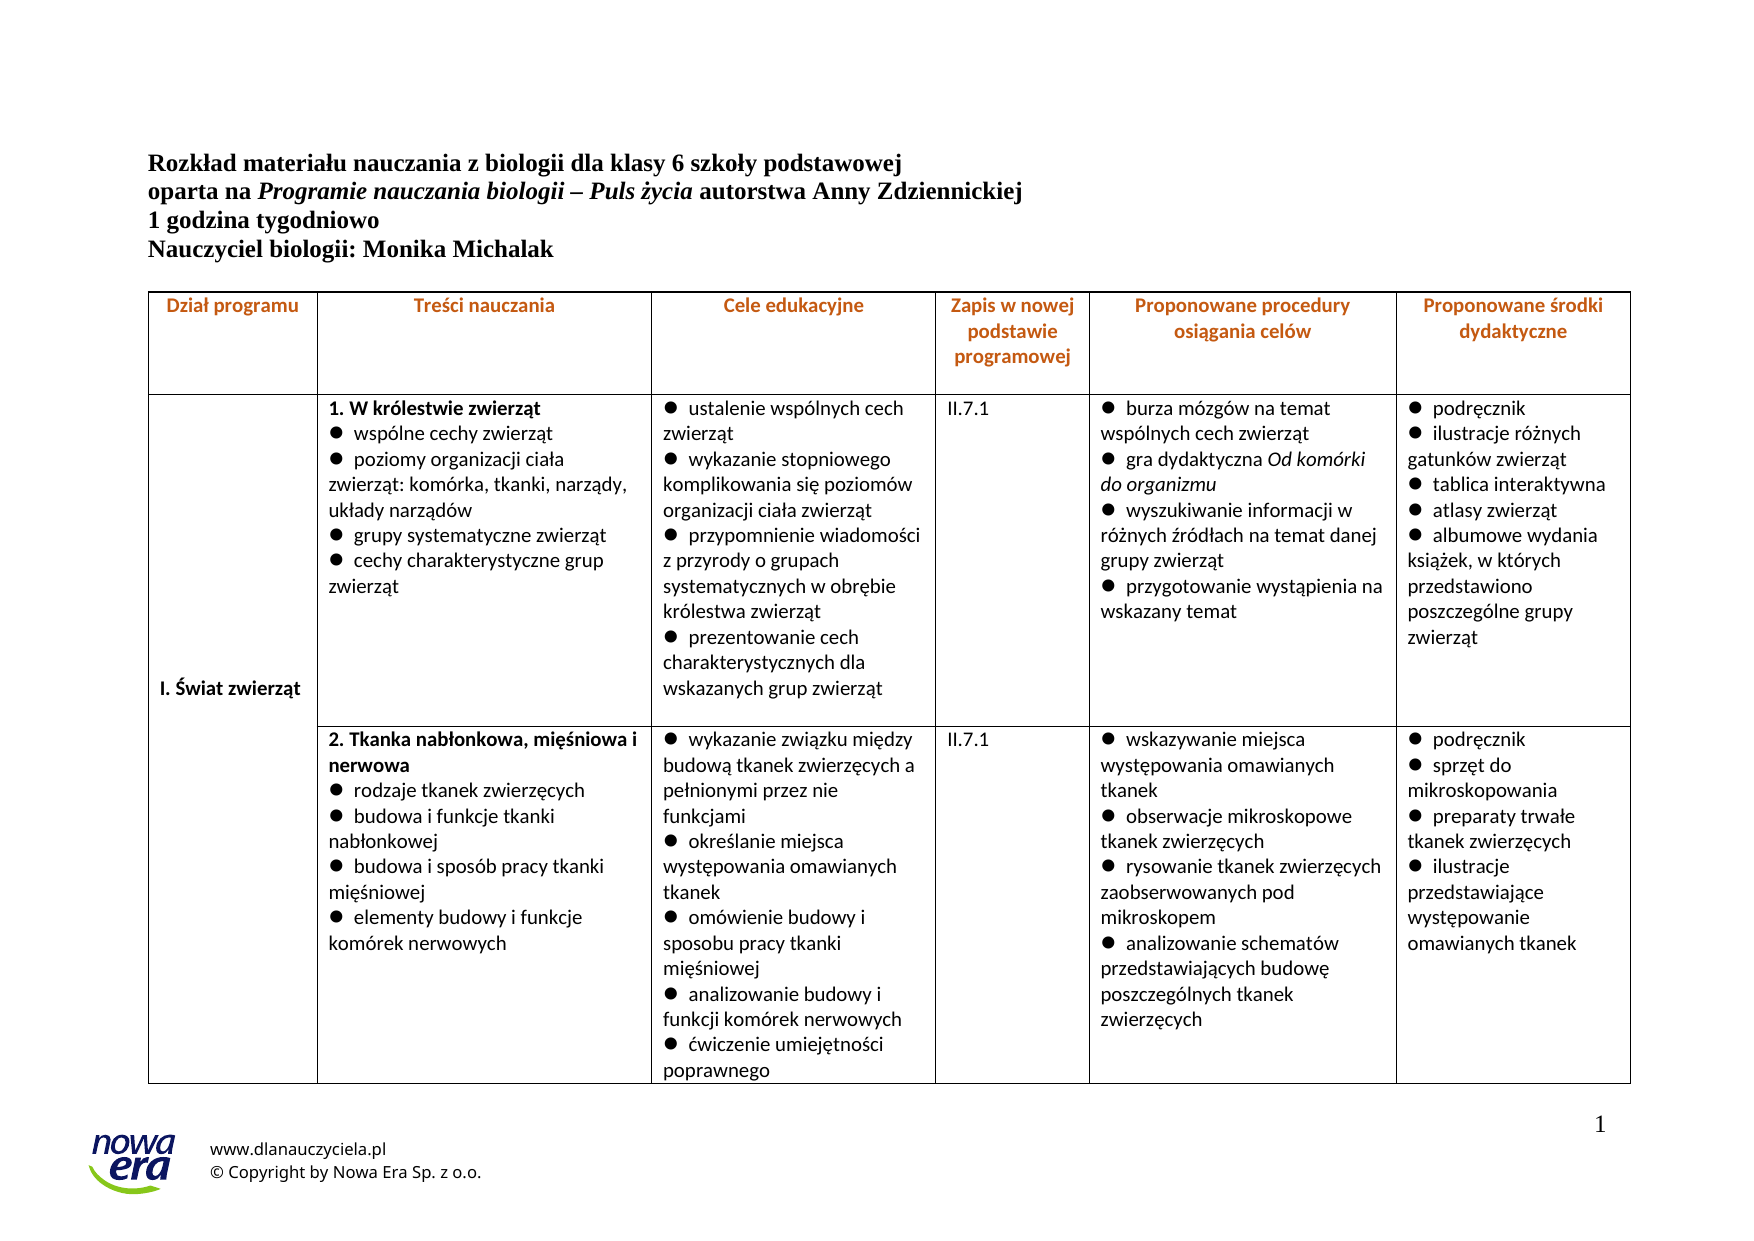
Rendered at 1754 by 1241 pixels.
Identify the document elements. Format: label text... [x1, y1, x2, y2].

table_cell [318, 727, 651, 1082]
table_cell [1397, 727, 1630, 1082]
table_cell II.7.1 [936, 727, 1089, 1082]
table_cell II.7.1 [936, 395, 1089, 726]
table_header Zapis w nowej podstawie programowej [936, 293, 1089, 394]
table_cell ustalenie wspólnych cech zwierząt wykazanie stopniowego komplikowania się poziomów organizacji ciała zwierząt przypomnienie wiadomości z przyrody o grupach systematycznych w obrębie królestwa zwierząt prezentowanie cech charakterystycznych dla wskazanych grup zwierząt [652, 395, 935, 726]
text Nauczyciel biologii: Monika Michalak [148, 234, 1606, 263]
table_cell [652, 727, 935, 1082]
table_cell I. Świat zwierząt [149, 395, 317, 1082]
text Rozkład materiału nauczania z biologii dla klasy 6 szkoły podstawowej [148, 148, 1606, 176]
text oparta na Programie nauczania biologii – Puls życia autorstwa Anny Zdziennickiej [148, 176, 1606, 205]
table_header Proponowane procedury osiągania celów [1090, 293, 1396, 394]
text 1 godzina tygodniowo [148, 205, 1606, 234]
table_cell podręcznik ilustracje różnych gatunków zwierząt tablica interaktywna atlasy zwierząt albumowe wydania książek, w których przedstawiono poszczególne grupy zwierząt [1397, 395, 1630, 726]
table_header Treści nauczania [318, 293, 651, 394]
table_header Dział programu [149, 293, 317, 394]
table_cell burza mózgów na temat wspólnych cech zwierząt gra dydaktyczna Od komórki do organizmu wyszukiwanie informacji w różnych źródłach na temat danej grupy zwierząt przygotowanie wystąpienia na wskazany temat [1090, 395, 1396, 726]
table_header Proponowane środki dydaktyczne [1397, 293, 1630, 394]
table_header Cele edukacyjne [652, 293, 935, 394]
table_cell 1. W królestwie zwierząt wspólne cechy zwierząt poziomy organizacji ciała zwierząt: komórka, tkanki, narządy, układy narządów grupy systematyczne zwierząt cechy charakterystyczne grup zwierząt [318, 395, 651, 726]
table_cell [1090, 727, 1396, 1082]
